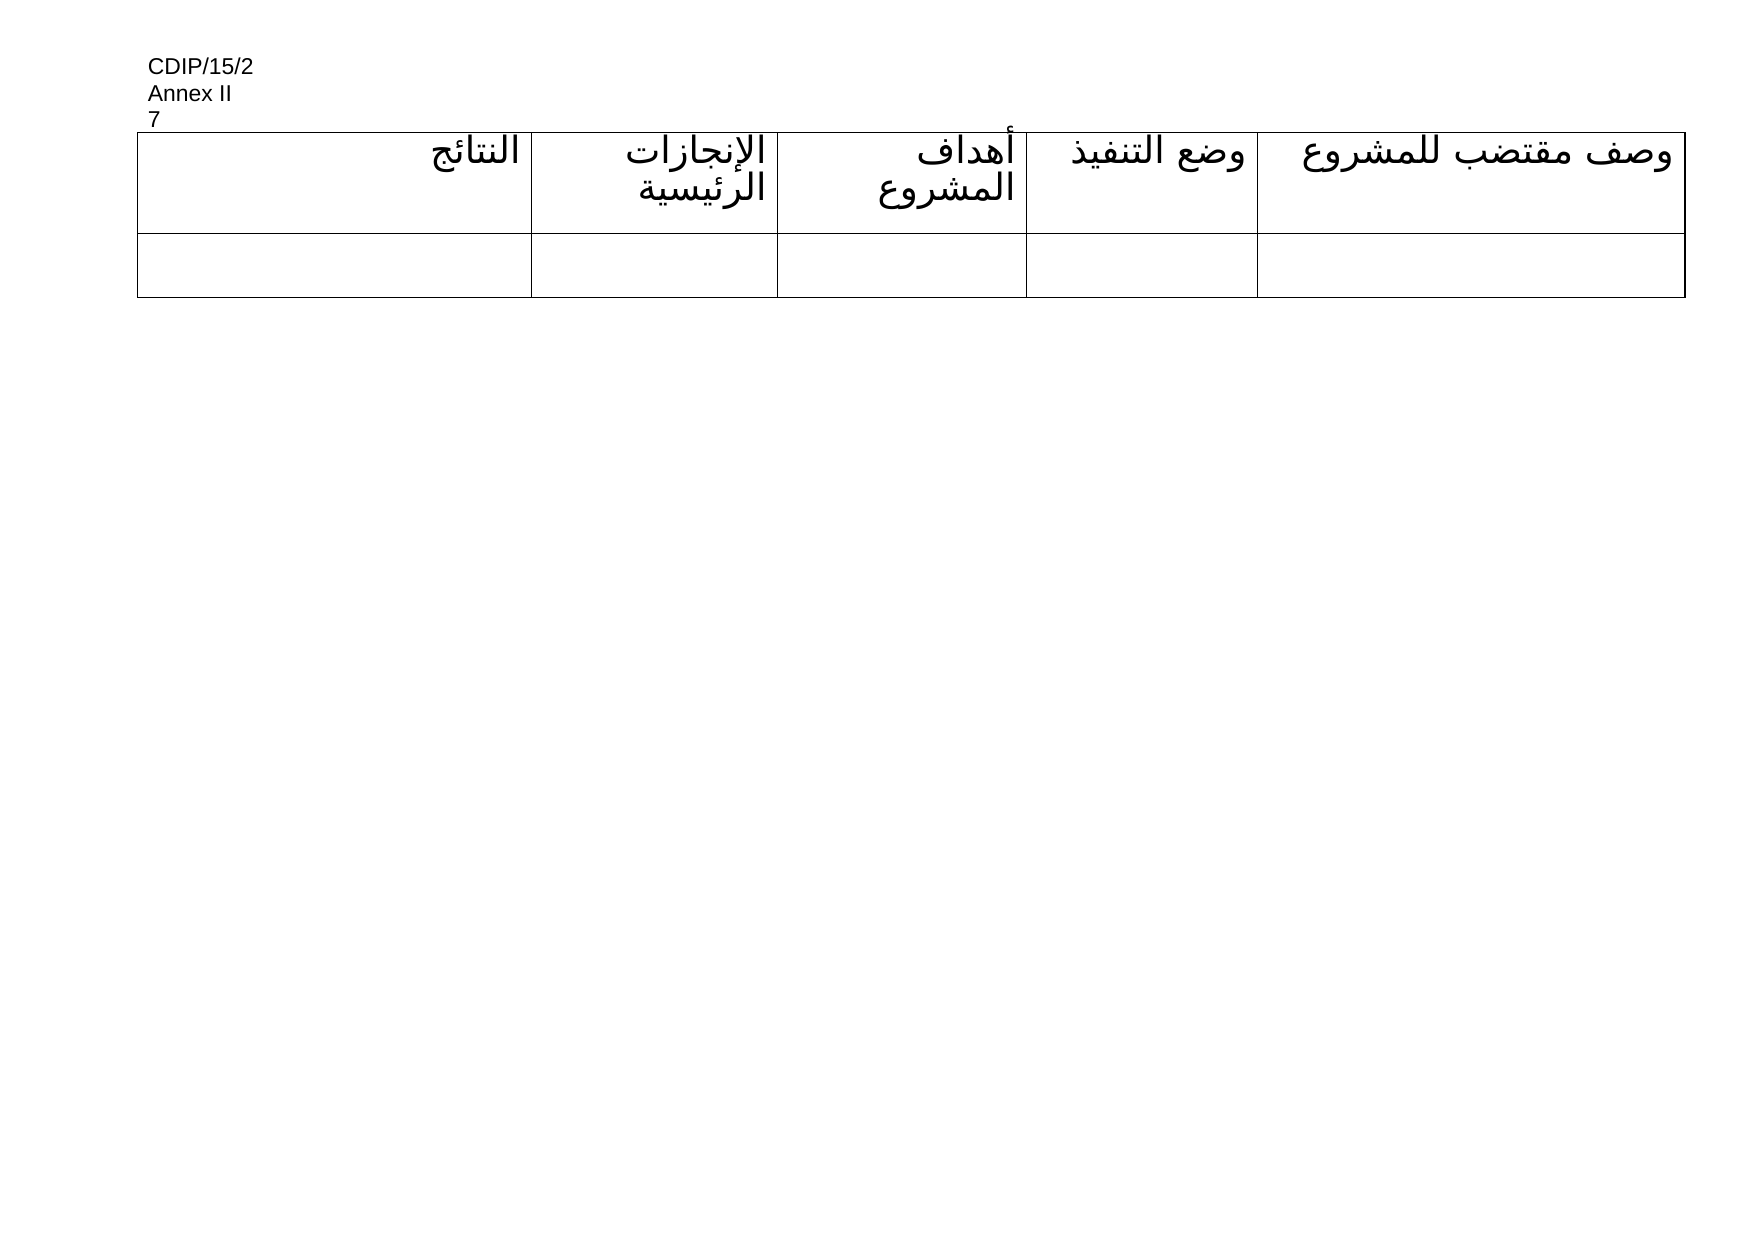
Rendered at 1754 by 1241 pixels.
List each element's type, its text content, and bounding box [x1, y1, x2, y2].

table_header أهداف المشروع [778, 133, 1026, 233]
table_header الإنجازات الرئيسية [532, 133, 777, 233]
table_header وصف مقتضب للمشروع [1258, 133, 1684, 233]
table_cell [778, 234, 1026, 297]
table_header وضع التنفيذ [1027, 133, 1257, 233]
table_header النتائج [138, 133, 531, 233]
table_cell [532, 234, 777, 297]
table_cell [1258, 234, 1684, 297]
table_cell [1027, 234, 1257, 297]
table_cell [138, 234, 531, 297]
